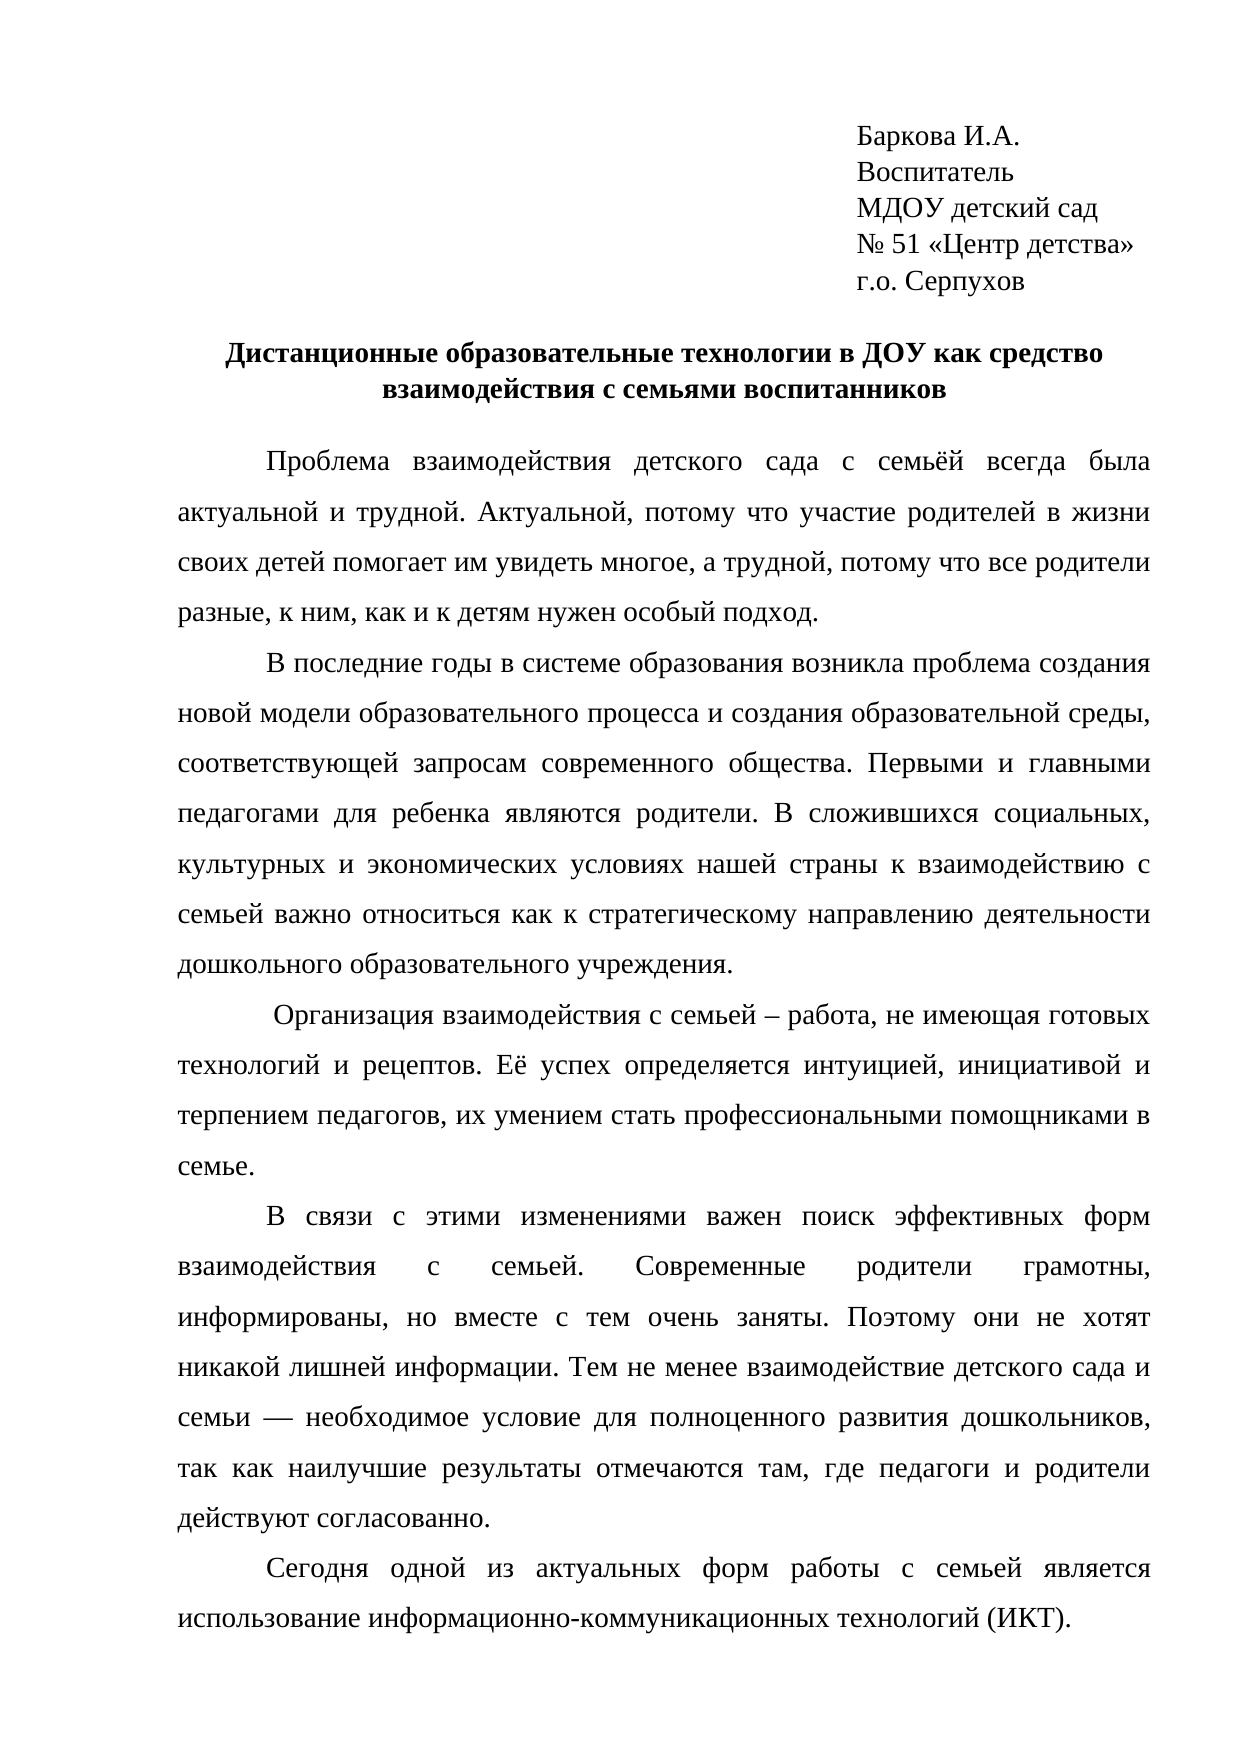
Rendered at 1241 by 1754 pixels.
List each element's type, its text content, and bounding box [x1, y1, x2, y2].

text Баркова И.А. [177, 118, 1152, 152]
text № 51 «Центр детства» [856, 227, 1152, 260]
text В последние годы в системе образования возникла проблема создания новой модели образовательного процесса и создания образовательной среды, соответствующей запросам современного общества. Первыми и главными педагогами для ребенка являются родители. В сложившихся социальных, культурных и экономических условиях нашей страны к взаимодействию с семьей важно относиться как к стратегическому направлению деятельности дошкольного образовательного учреждения. [177, 645, 1152, 980]
text Воспитатель [856, 154, 1152, 188]
text В связи с этими изменениями важен поиск эффективных форм взаимодействия с семьей. Современные родители грамотны, информированы, но вместе с тем очень заняты. Поэтому они не хотят никакой лишней информации. Тем не менее взаимодействие детского сада и семьи — необходимое условие для полноценного развития дошкольников, так как наилучшие результаты отмечаются там, где педагоги и родители действуют согласованно. [177, 1198, 1152, 1533]
text г.о. Серпухов [856, 263, 1152, 296]
text Проблема взаимодействия детского сада с семьёй всегда была актуальной и трудной. Актуальной, потому что участие родителей в жизни своих детей помогает им увидеть многое, а трудной, потому что все родители разные, к ним, как и к детям нужен особый подход. [177, 443, 1152, 628]
text Сегодня одной из актуальных форм работы с семьей является использование информационно-коммуникационных технологий (ИКТ). [177, 1550, 1152, 1634]
text Дистанционные образовательные технологии в ДОУ как средство взаимодействия с семьями воспитанников [177, 335, 1152, 405]
text МДОУ детский сад [856, 190, 1152, 224]
text Организация взаимодействия с семьей – работа, не имеющая готовых технологий и рецептов. Её успех определяется интуицией, инициативой и терпением педагогов, их умением стать профессиональными помощниками в семье. [177, 997, 1152, 1181]
